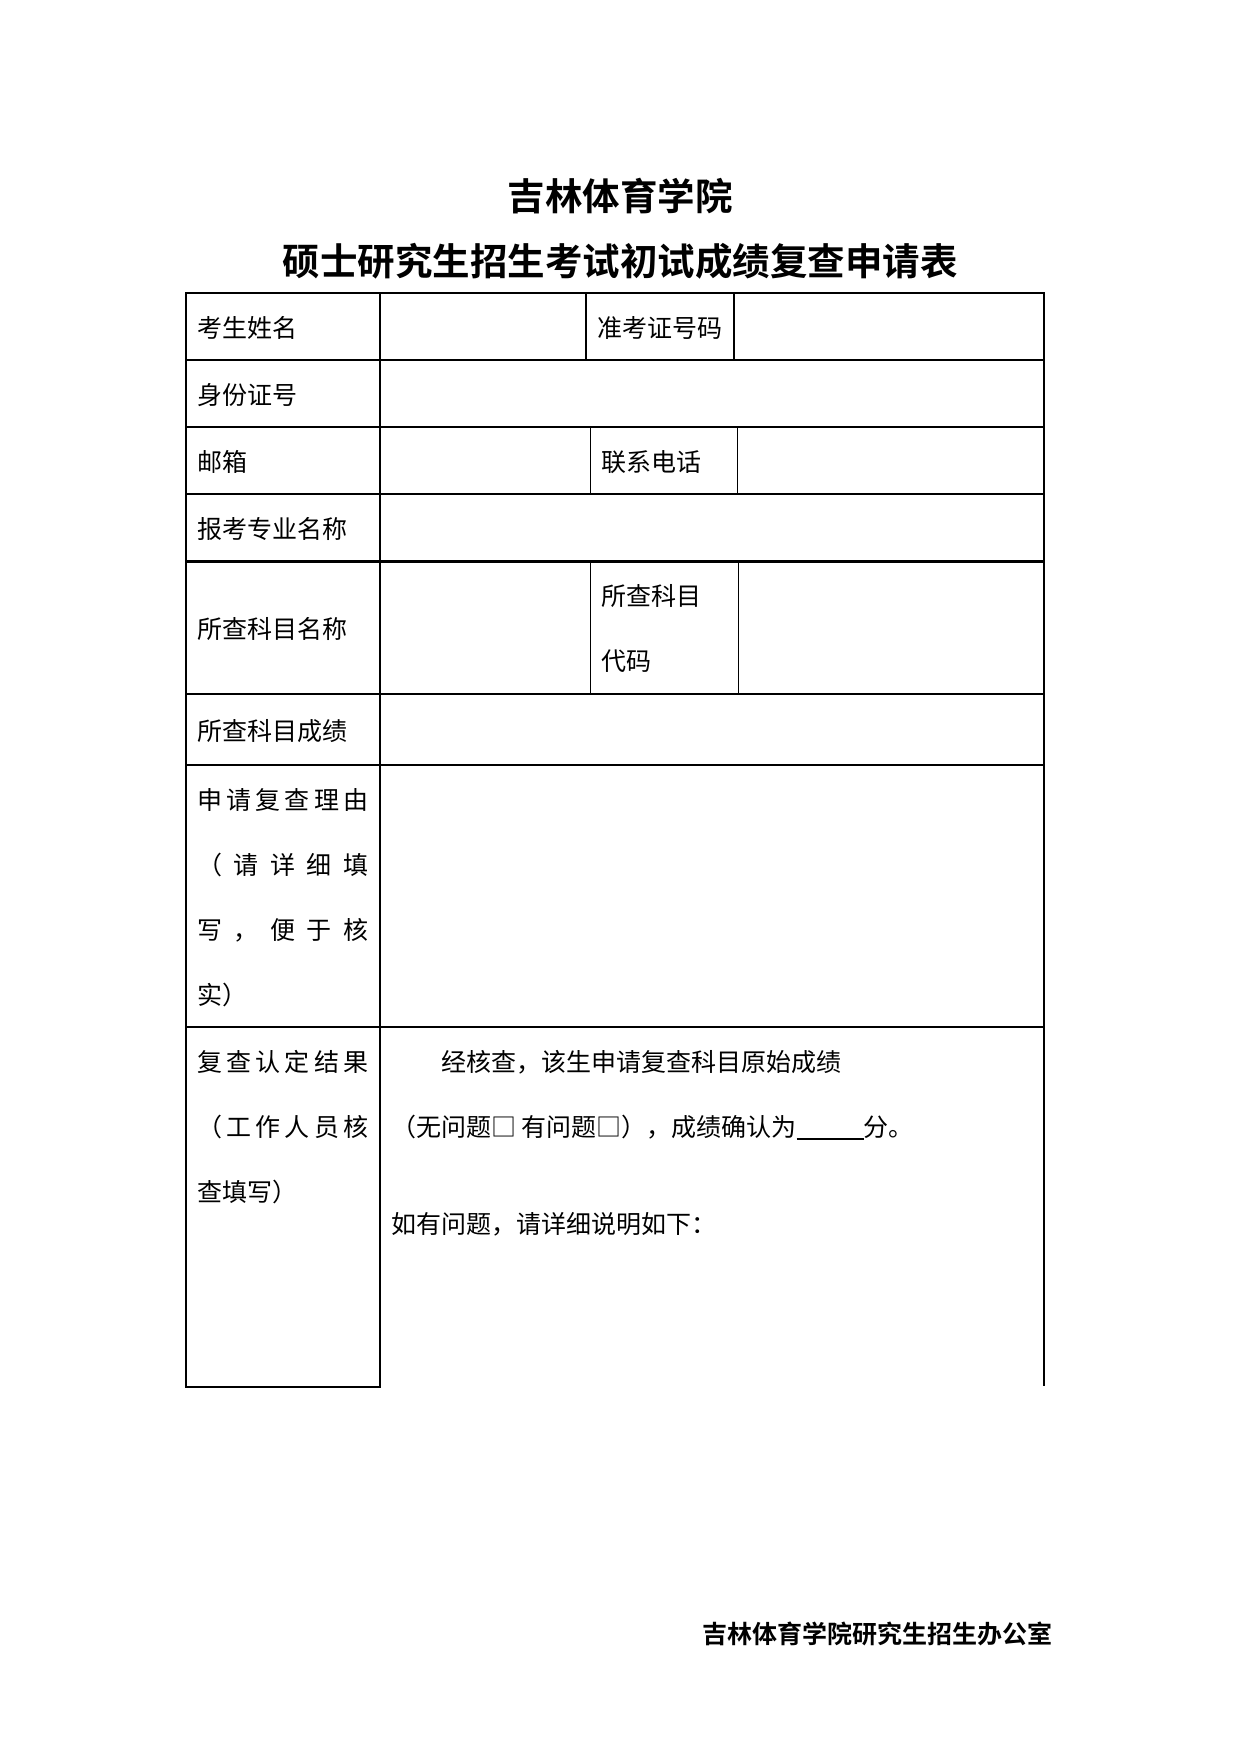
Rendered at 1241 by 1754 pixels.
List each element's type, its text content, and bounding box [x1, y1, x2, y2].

table_cell 复查认定结果（工作人员核查填写） [187, 1028, 379, 1386]
table_header [381, 294, 585, 359]
table_cell 报考专业名称 [187, 495, 379, 560]
table_cell [381, 563, 590, 692]
table_cell 申请复查理由（请详细填写，便于核实） [187, 766, 379, 1026]
table_cell [739, 563, 1043, 692]
table_cell 所查科目 代码 [591, 563, 738, 692]
table_cell 邮箱 [187, 428, 379, 493]
text 吉林体育学院 [187, 162, 1053, 227]
table_header [735, 294, 1043, 359]
table_cell 联系电话 [591, 428, 737, 493]
table_cell [381, 495, 1043, 560]
table_cell [381, 361, 1043, 426]
table_cell [381, 695, 1043, 764]
table_header 考生姓名 [187, 294, 379, 359]
text 硕士研究生招生考试初试成绩复查申请表 [187, 227, 1053, 292]
table_cell 所查科目名称 [187, 563, 379, 692]
table_cell [381, 766, 1043, 1026]
table_cell 经核查，该生申请复查科目原始成绩 （无问题□ 有问题□），成绩确认为 分。 如有问题，请详细说明如下： [381, 1028, 1043, 1386]
table_cell 所查科目成绩 [187, 695, 379, 764]
table_cell [738, 428, 1043, 493]
table_cell [381, 428, 590, 493]
table_header 准考证号码 [587, 294, 733, 359]
table_cell 身份证号 [187, 361, 379, 426]
